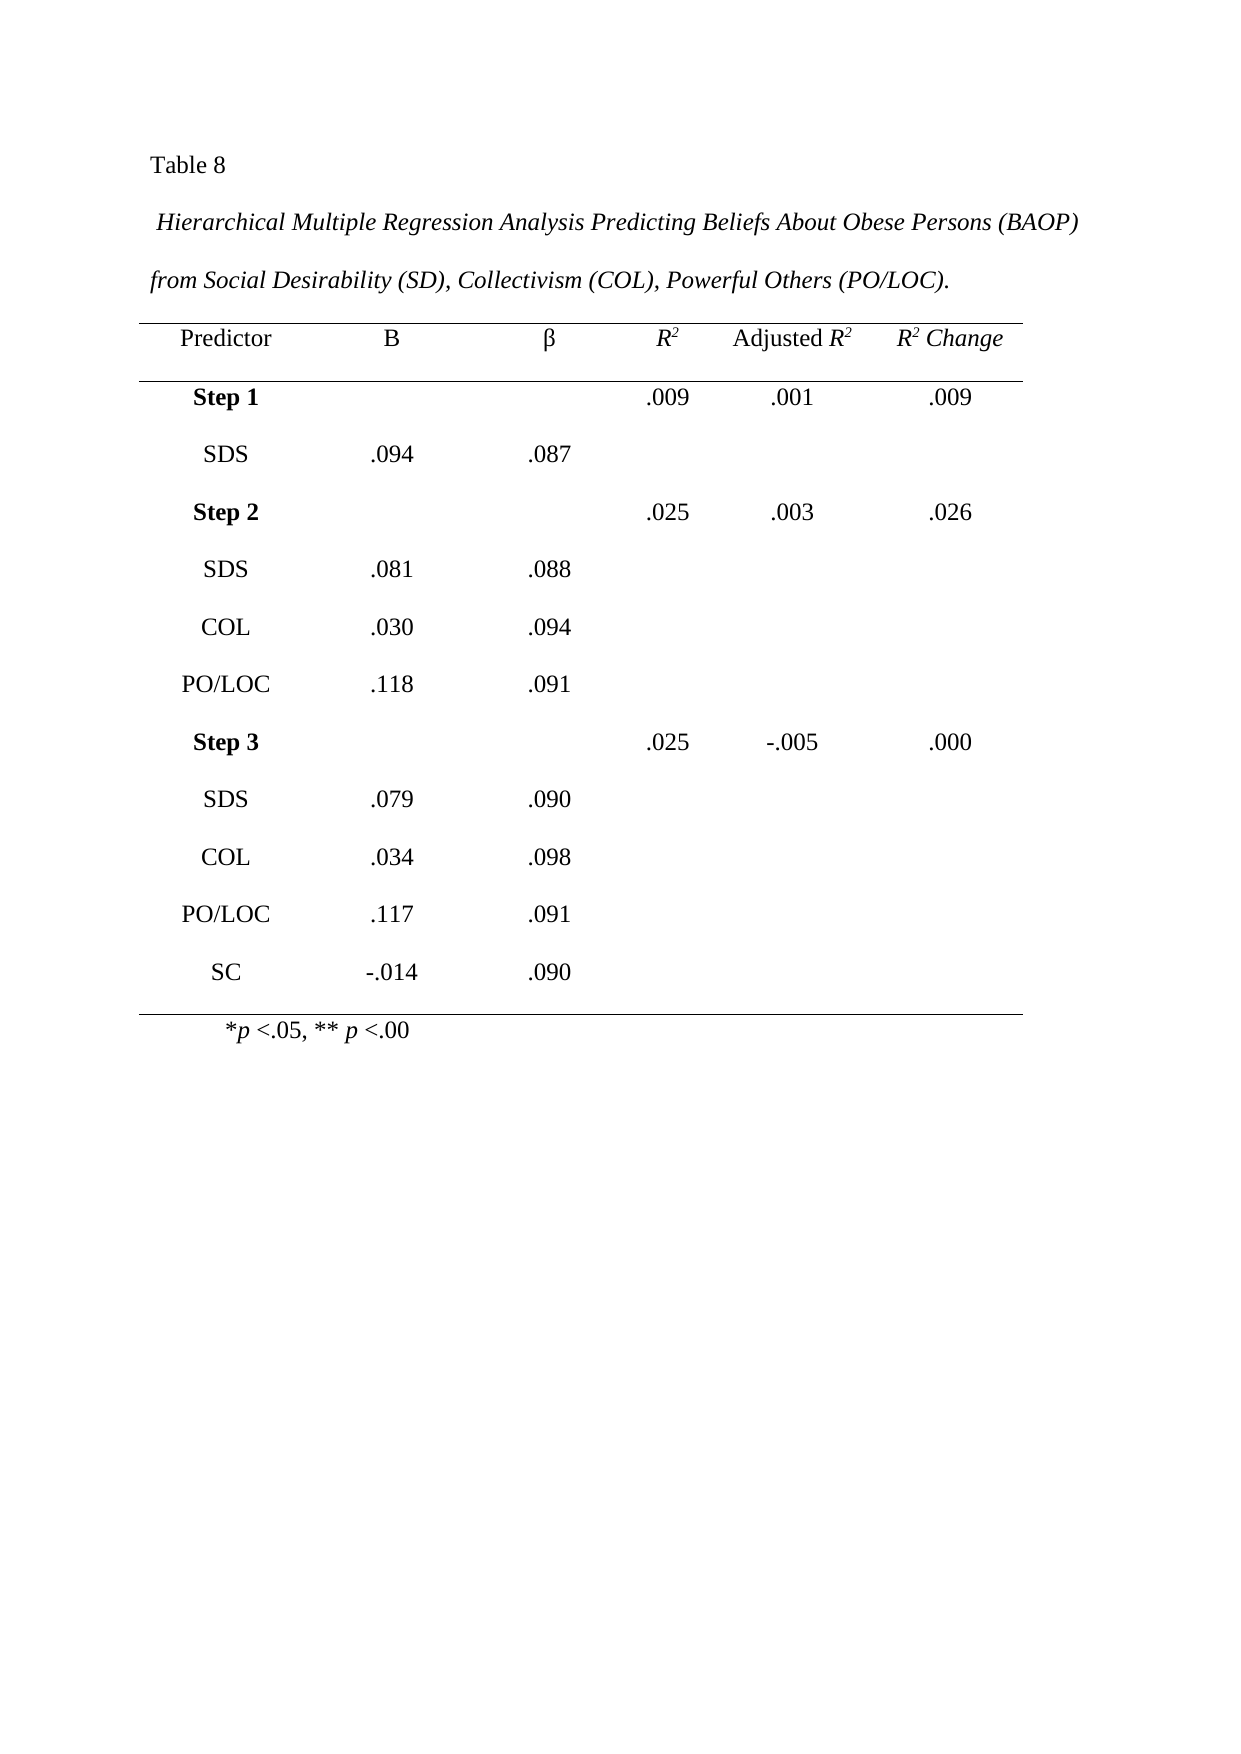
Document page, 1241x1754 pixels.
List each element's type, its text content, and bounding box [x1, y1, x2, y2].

table_header Adjusted R2 [707, 324, 877, 381]
table_cell .025 [628, 497, 707, 727]
table_cell Step 2 SDS COL PO/LOC [139, 497, 313, 727]
table_header B [313, 324, 470, 381]
table_cell .090 .098 .091 .090 [470, 727, 628, 1014]
text Hierarchical Multiple Regression Analysis Predicting Beliefs About Obese Persons (BAOP) from Social Desirability (SD), Collectivism (COL), Powerful Others (PO/LOC). [150, 207, 1090, 294]
table_cell .001 [707, 382, 877, 497]
table_cell .009 [628, 382, 707, 497]
table_header β [470, 324, 628, 381]
table_cell .094 [313, 382, 470, 497]
table_cell .087 [470, 382, 628, 497]
table_cell Step 3 SDS COL PO/LOC SC [139, 727, 313, 1014]
table_cell .088 .094 .091 [470, 497, 628, 727]
table_cell .026 [877, 497, 1023, 727]
table_header Predictor [139, 324, 313, 381]
table_cell .081 .030 .118 [313, 497, 470, 727]
table_header R2 Change [877, 324, 1023, 381]
table_cell .003 [707, 497, 877, 727]
table_cell Step 1 SDS [139, 382, 313, 497]
table_cell .025 [628, 727, 707, 1014]
table_cell .000 [877, 727, 1023, 1014]
text Table 8 [150, 150, 1090, 179]
table_cell .009 [877, 382, 1023, 497]
table_header R2 [628, 324, 707, 381]
table_cell -.005 [707, 727, 877, 1014]
table_cell .079 .034 .117 -.014 [313, 727, 470, 1014]
text *p <.05, ** p <.00 [150, 1015, 1090, 1044]
